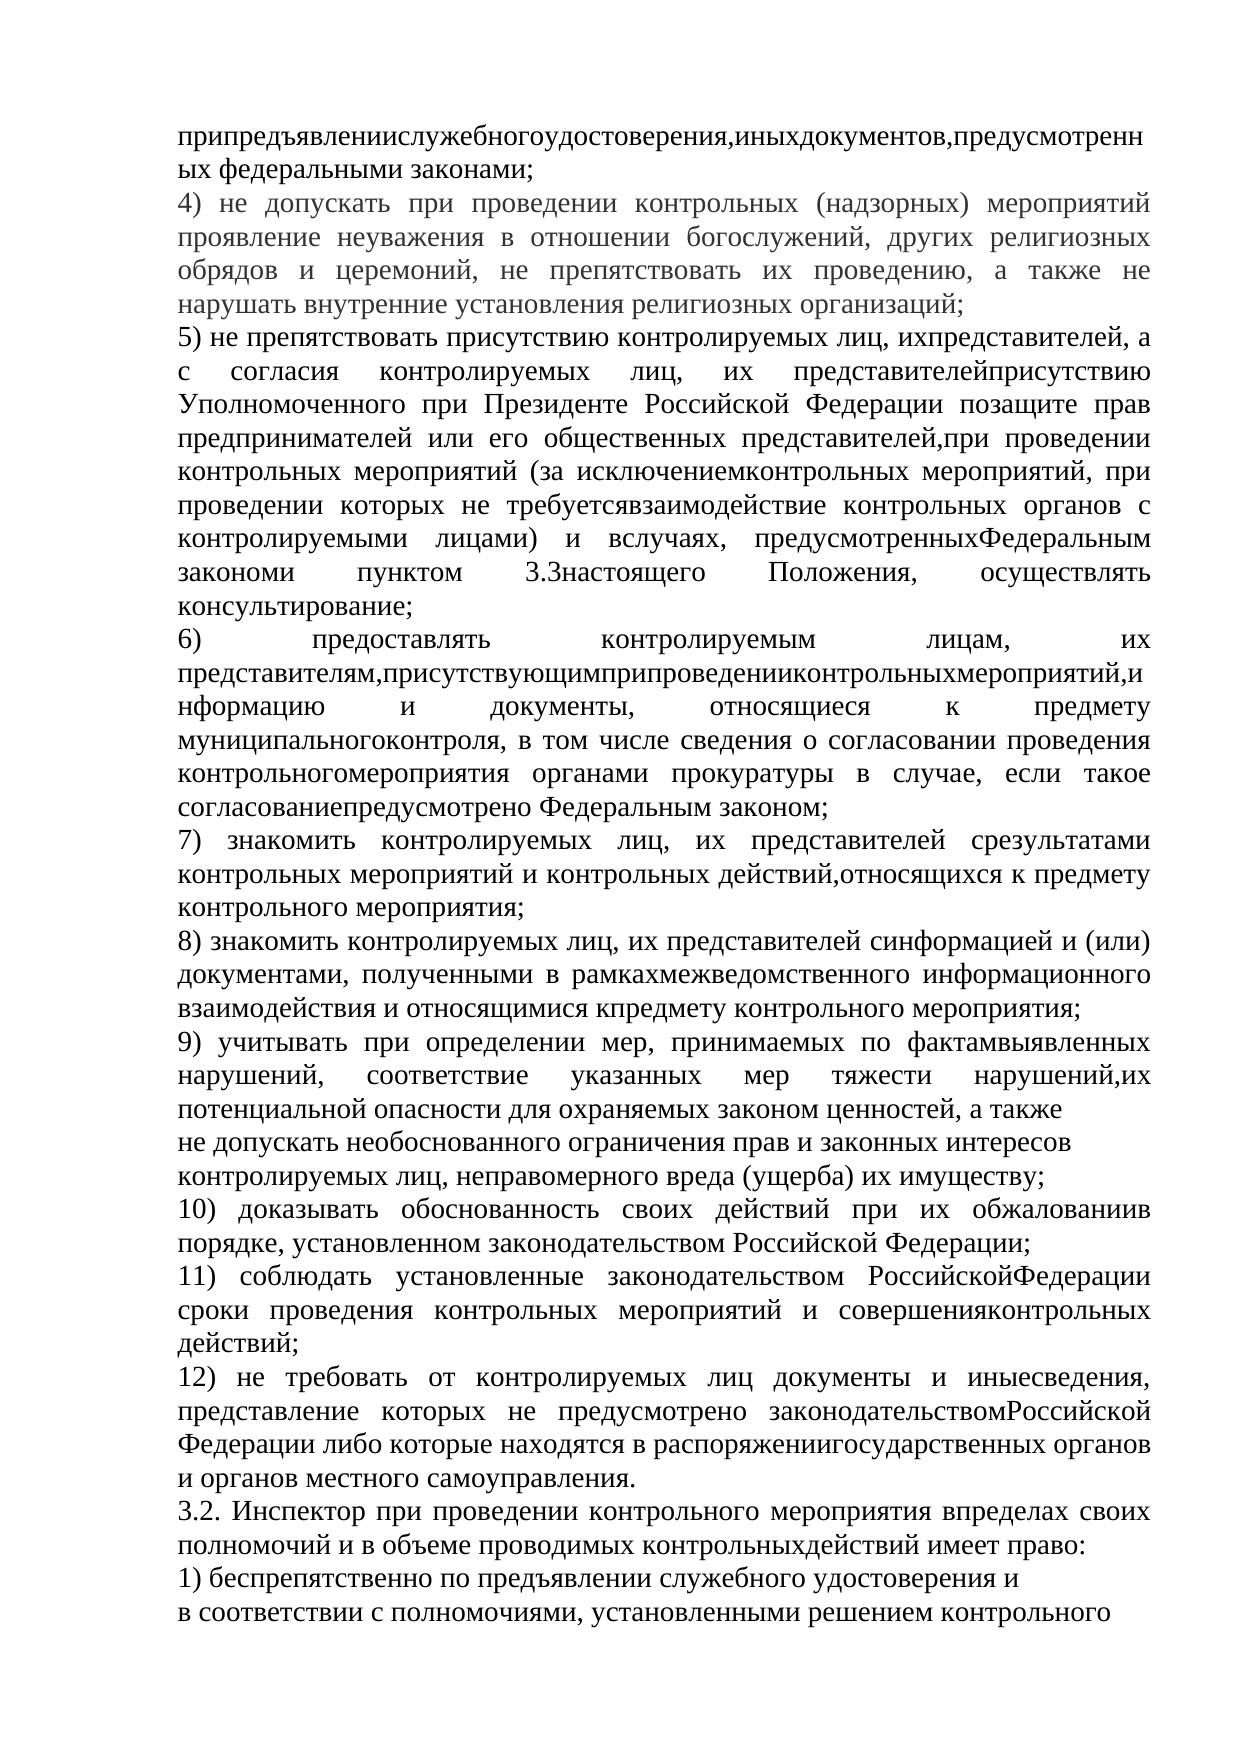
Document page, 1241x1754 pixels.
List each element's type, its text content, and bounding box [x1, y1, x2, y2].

text в соответствии с полномочиями, установленными решением контрольного [177, 1594, 1152, 1627]
text 1) беспрепятственно по предъявлении служебного удостоверения и [177, 1560, 1152, 1594]
text 10) доказывать обоснованность своих действий при их обжалованиив порядке, установленном законодательством Российской Федерации; [177, 1191, 1152, 1258]
text 9) учитывать при определении мер, принимаемых по фактамвыявленных нарушений, соответствие указанных мер тяжести нарушений,их потенциальной опасности для охраняемых законом ценностей, а также [177, 1024, 1152, 1124]
text 11) соблюдать установленные законодательством РоссийскойФедерации сроки проведения контрольных мероприятий и совершенияконтрольных действий; [177, 1258, 1152, 1359]
text 8) знакомить контролируемых лиц, их представителей синформацией и (или) документами, полученными в рамкахмежведомственного информационного взаимодействия и относящимися кпредмету контрольного мероприятия; [177, 923, 1152, 1024]
text 5) не препятствовать присутствию контролируемых лиц, ихпредставителей, а с согласия контролируемых лиц, их представителейприсутствию Уполномоченного при Президенте Российской Федерации позащите прав предпринимателей или его общественных представителей,при проведении контрольных мероприятий (за исключениемконтрольных мероприятий, при проведении которых не требуетсявзаимодействие контрольных органов с контролируемыми лицами) и вслучаях, предусмотренныхФедеральным закономи пунктом 3.3настоящего Положения, осуществлять консультирование; [177, 319, 1152, 621]
text контролируемых лиц, неправомерного вреда (ущерба) их имуществу; [177, 1158, 1152, 1191]
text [177, 118, 1152, 185]
text 3.2. Инспектор при проведении контрольного мероприятия впределах своих полномочий и в объеме проводимых контрольныхдействий имеет право: [177, 1493, 1152, 1560]
text 6) предоставлять контролируемым лицам, их представителям,присутствующимприпроведенииконтрольныхмероприятий,информацию и документы, относящиеся к предмету муниципальногоконтроля, в том числе сведения о согласовании проведения контрольногомероприятия органами прокуратуры в случае, если такое согласованиепредусмотрено Федеральным законом; [177, 621, 1152, 822]
text не допускать необоснованного ограничения прав и законных интересов [177, 1124, 1152, 1158]
text 12) не требовать от контролируемых лиц документы и иныесведения, представление которых не предусмотрено законодательствомРоссийской Федерации либо которые находятся в распоряжениигосударственных органов и органов местного самоуправления. [177, 1359, 1152, 1493]
text 4) не допускать при проведении контрольных (надзорных) мероприятий проявление неуважения в отношении богослужений, других религиозных обрядов и церемоний, не препятствовать их проведению, а также не нарушать внутренние установления религиозных организаций; [177, 185, 1152, 319]
text 7) знакомить контролируемых лиц, их представителей срезультатами контрольных мероприятий и контрольных действий,относящихся к предмету контрольного мероприятия; [177, 822, 1152, 923]
